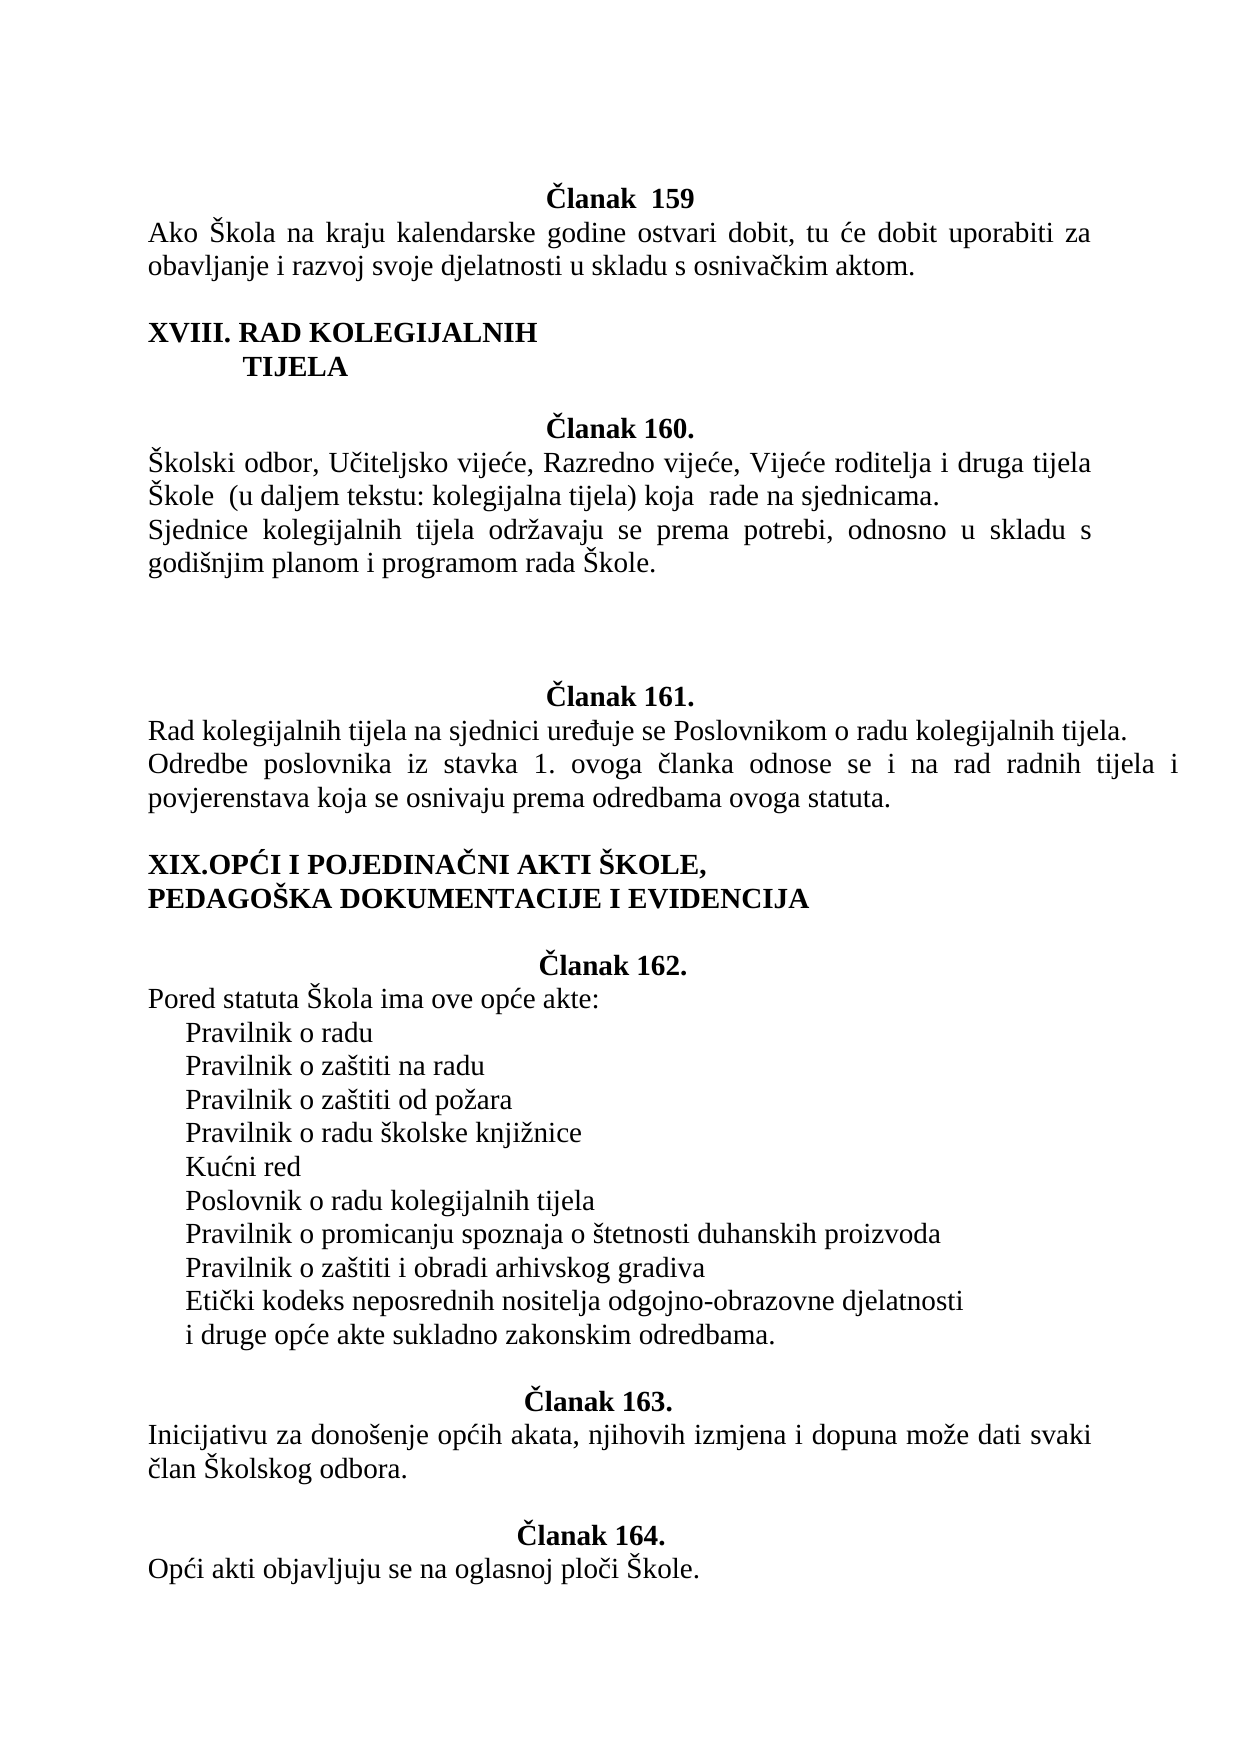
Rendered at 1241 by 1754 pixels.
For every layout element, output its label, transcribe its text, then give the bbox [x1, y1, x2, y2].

text Pravilnik o promicanju spoznaja o štetnosti duhanskih proizvoda [185, 1216, 1093, 1250]
text Članak 159 [148, 181, 1093, 215]
text Pravilnik o zaštiti od požara [185, 1082, 1093, 1116]
text Rad kolegijalnih tijela na sjednici uređuje se Poslovnikom o radu kolegijalnih tijela. [148, 713, 1179, 747]
text Pravilnik o zaštiti i obradi arhivskog gradiva [185, 1250, 1093, 1283]
text Članak 160. [148, 411, 1093, 445]
text Poslovnik o radu kolegijalnih tijela [185, 1183, 1093, 1216]
text Etički kodeks neposrednih nositelja odgojno-obrazovne djelatnosti [185, 1283, 1093, 1317]
text Školski odbor, Učiteljsko vijeće, Razredno vijeće, Vijeće roditelja i druga tijela Škole (u daljem tekstu: kolegijalna tijela) koja rade na sjednicama. [148, 445, 1093, 512]
text Ako Škola na kraju kalendarske godine ostvari dobit, tu će dobit uporabiti za obavljanje i razvoj svoje djelatnosti u skladu s osnivačkim aktom. [148, 215, 1093, 282]
text Pravilnik o zaštiti na radu [185, 1048, 1093, 1082]
text PEDAGOŠKA DOKUMENTACIJE I EVIDENCIJA [148, 881, 1093, 914]
text TIJELA [148, 349, 1093, 382]
text Odredbe poslovnika iz stavka 1. ovoga članka odnose se i na rad radnih tijela i povjerenstava koja se osnivaju prema odredbama ovoga statuta. [148, 747, 1179, 814]
text Inicijativu za donošenje općih akata, njihovih izmjena i dopuna može dati svaki član Školskog odbora. [148, 1417, 1093, 1484]
text Pravilnik o radu [185, 1015, 1093, 1048]
text Članak 163. [443, 1384, 1093, 1417]
text Kućni red [185, 1149, 1093, 1183]
text Članak 162. [443, 948, 1093, 981]
text XIX.OPĆI I POJEDINAČNI AKTI ŠKOLE, [148, 847, 1093, 881]
text Pored statuta Škola ima ove opće akte: [148, 981, 1093, 1015]
text Članak 161. [148, 679, 1093, 713]
text Sjednice kolegijalnih tijela održavaju se prema potrebi, odnosno u skladu s godišnjim planom i programom rada Škole. [148, 512, 1093, 579]
text i druge opće akte sukladno zakonskim odredbama. [185, 1317, 1093, 1350]
text XVIII. RAD KOLEGIJALNIH [148, 315, 1093, 349]
text Opći akti objavljuju se na oglasnoj ploči Škole. [148, 1552, 1093, 1585]
text Pravilnik o radu školske knjižnice [185, 1116, 1093, 1149]
text Članak 164. [443, 1518, 1093, 1552]
